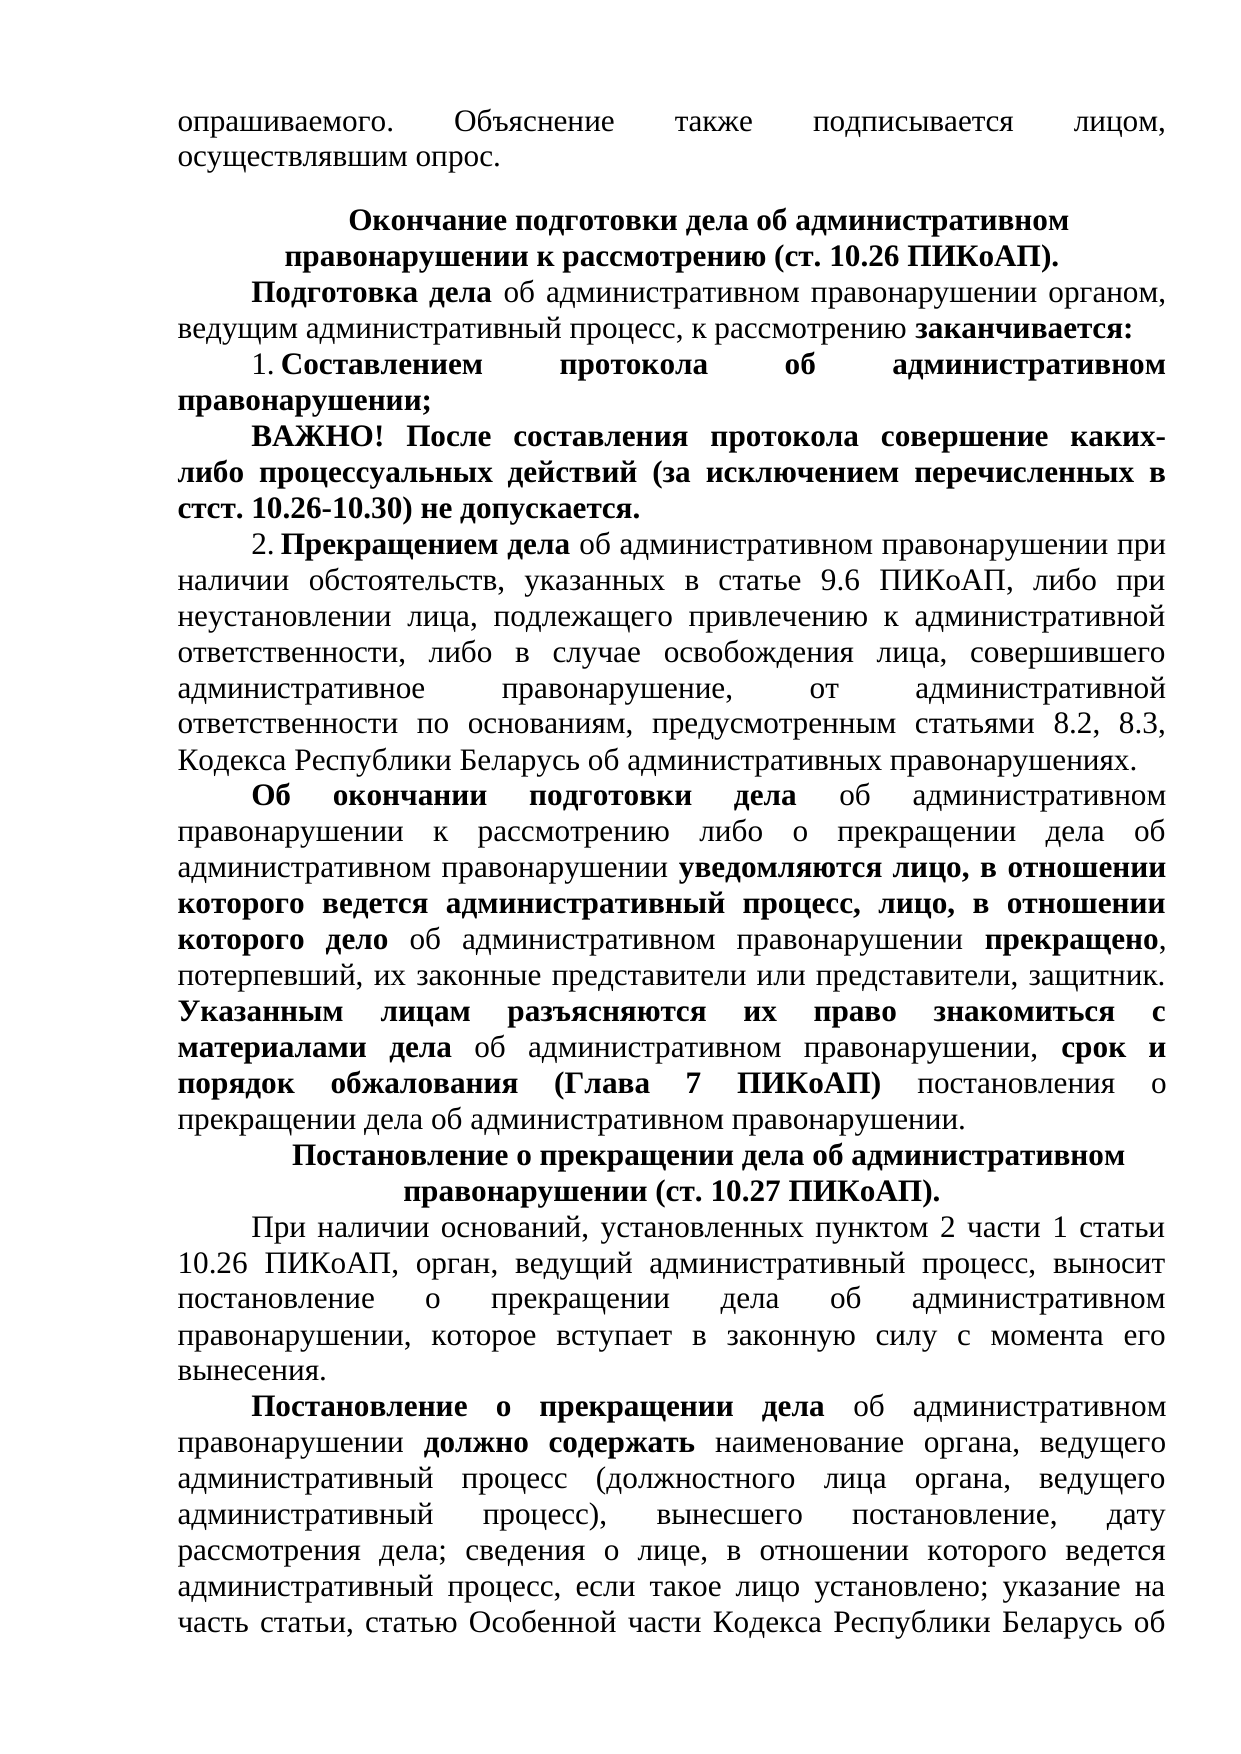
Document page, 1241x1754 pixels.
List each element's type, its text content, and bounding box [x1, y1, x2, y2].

list Прекращением дела об административном правонарушении при наличии обстоятельств, указанных в статье 9.6 ПИКоАП, либо при неустановлении лица, подлежащего привлечению к административной ответственности, либо в случае освобождения лица, совершившего административное правонарушение, от административной ответственности по основаниям, предусмотренным статьями 8.2, 8.3, Кодекса Республики Беларусь об административных правонарушениях. [177, 525, 1167, 777]
list Составлением протокола об административном правонарушении; [177, 345, 1167, 417]
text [177, 1388, 1167, 1639]
text ВАЖНО! После составления протокола совершение каких- либо процессуальных действий (за исключением перечисленных в стст. 10.26-10.30) не допускается. [177, 417, 1167, 525]
text При наличии оснований, установленных пунктом 2 части 1 статьи 10.26 ПИКоАП, орган, ведущий административный процесс, выносит постановление о прекращении дела об административном правонарушении, которое вступает в законную силу с момента его вынесения. [177, 1208, 1167, 1388]
text Постановление о прекращении дела об административном правонарушении (ст. 10.27 ПИКоАП). [177, 1136, 1167, 1208]
text Об окончании подготовки дела об административном правонарушении к рассмотрению либо о прекращении дела об административном правонарушении уведомляются лицо, в отношении которого ведется административный процесс, лицо, в отношении которого дело об административном правонарушении прекращено, потерпевший, их законные представители или представители, защитник. Указанным лицам разъясняются их право знакомиться с материалами дела об административном правонарушении, срок и порядок обжалования (Глава 7 ПИКоАП) постановления о прекращении дела об административном правонарушении. [177, 777, 1167, 1136]
text Подготовка дела об административном правонарушении органом, ведущим административный процесс, к рассмотрению заканчивается: [177, 273, 1167, 345]
text Окончание подготовки дела об административном правонарушении к рассмотрению (ст. 10.26 ПИКоАП). [177, 202, 1167, 273]
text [177, 102, 1167, 174]
